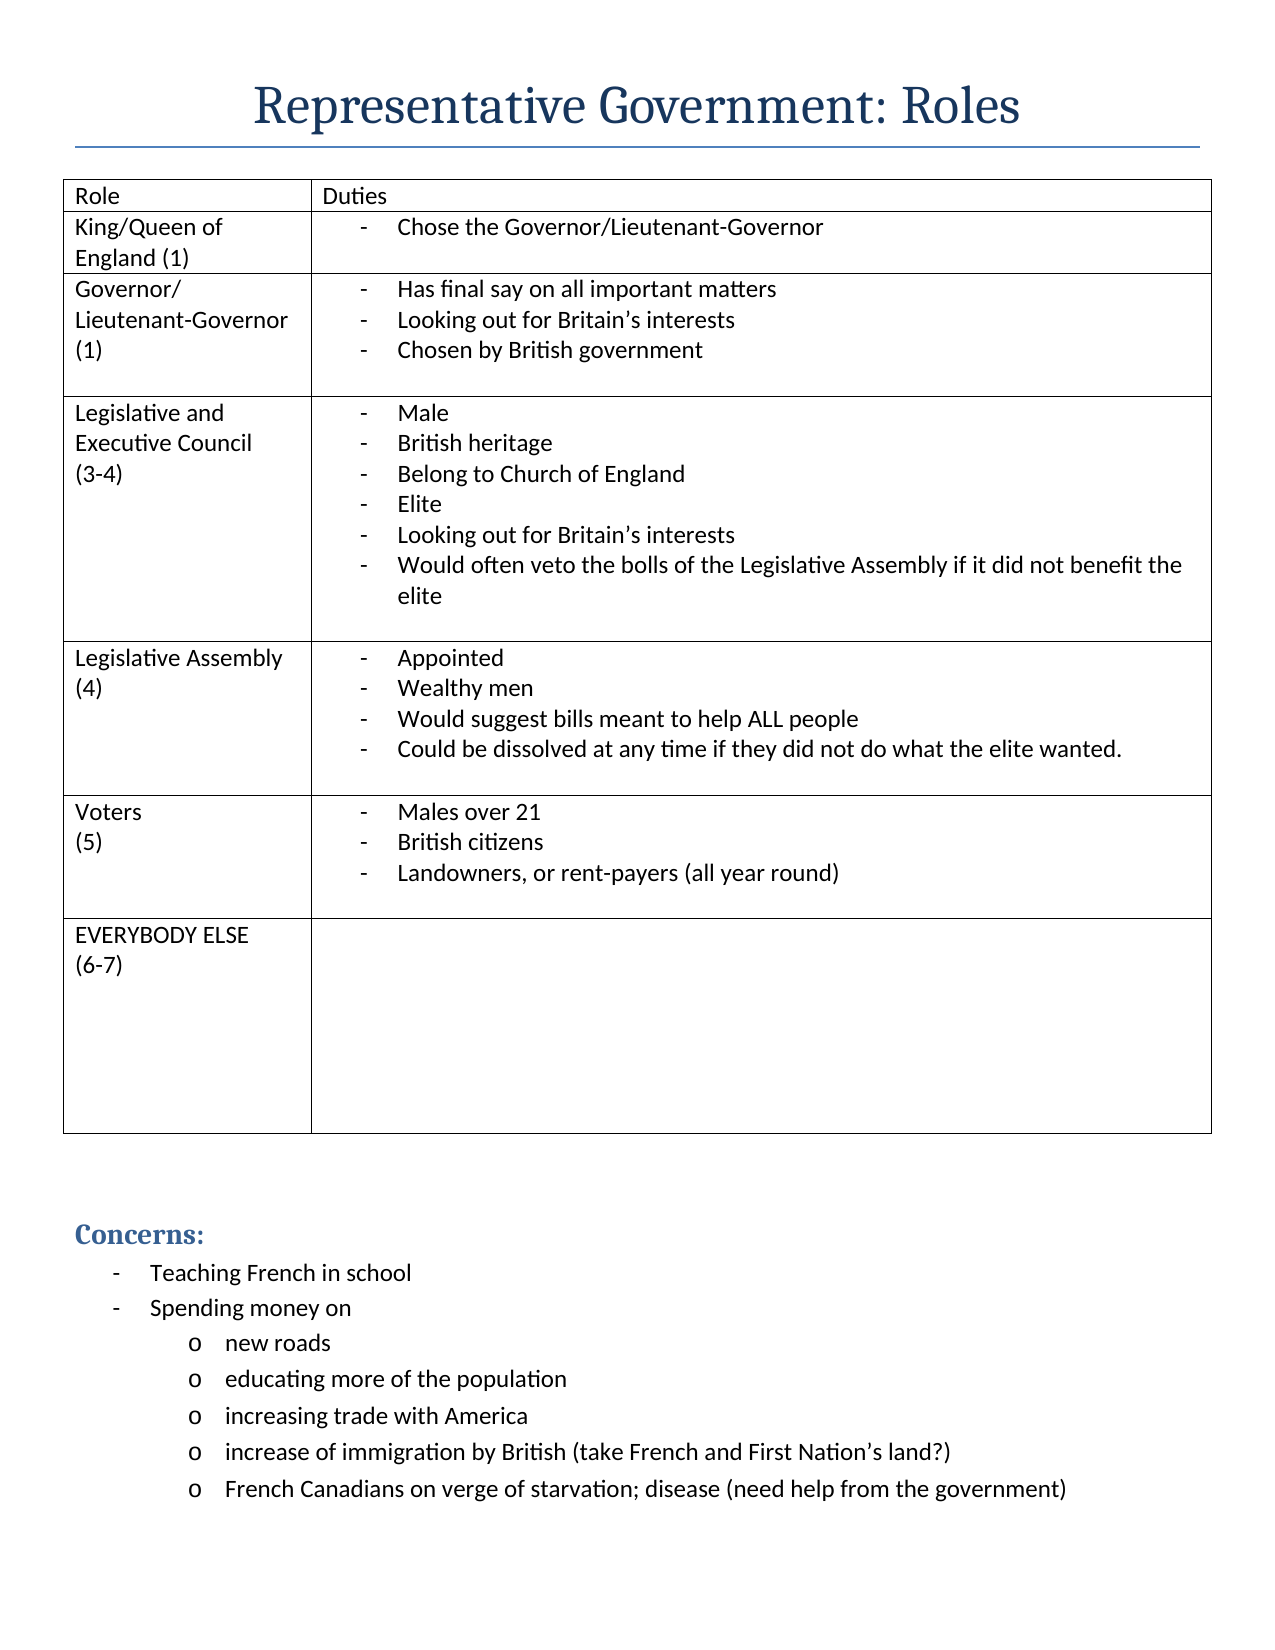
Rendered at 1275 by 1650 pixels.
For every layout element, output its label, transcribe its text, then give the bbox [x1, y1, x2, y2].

list increase of immigration by British (take French and First Nation’s land?) [187, 1436, 1200, 1468]
table_cell Chose the Governor/Lieutenant-Governor [312, 212, 1211, 273]
table_cell Appointed Wealthy men Would suggest bills meant to help ALL people Could be dissolved at any time if they did not do what the elite wanted. [312, 642, 1211, 794]
list Teaching French in school [112, 1257, 1200, 1287]
table_cell Males over 21 British citizens Landowners, or rent-payers (all year round) [312, 796, 1211, 918]
title Representative Government: Roles [75, 75, 1200, 146]
table_cell Male British heritage Belong to Church of England Elite Looking out for Britain’s interests Would often veto the bolls of the Legislative Assembly if it did not benefit the elite [312, 397, 1211, 641]
table_header Duties [312, 180, 1211, 211]
table_cell EVERYBODY ELSE (6-7) [64, 919, 311, 1132]
list French Canadians on verge of starvation; disease (need help from the government) [187, 1473, 1200, 1504]
list Spending money on [112, 1292, 1200, 1322]
table_cell Legislative Assembly (4) [64, 642, 311, 794]
table_cell Voters (5) [64, 796, 311, 918]
table_cell Governor/ Lieutenant-Governor (1) [64, 274, 311, 396]
list educating more of the population [187, 1363, 1200, 1395]
table_cell Has final say on all important matters Looking out for Britain’s interests Chosen by British government [312, 274, 1211, 396]
table_header Role [64, 180, 311, 211]
table_cell [312, 919, 1211, 1132]
table_cell King/Queen of England (1) [64, 212, 311, 273]
list increasing trade with America [187, 1400, 1200, 1432]
table_cell Legislative and Executive Council (3-4) [64, 397, 311, 641]
subtitle Concerns: [75, 1218, 1200, 1252]
list new roads [187, 1327, 1200, 1359]
